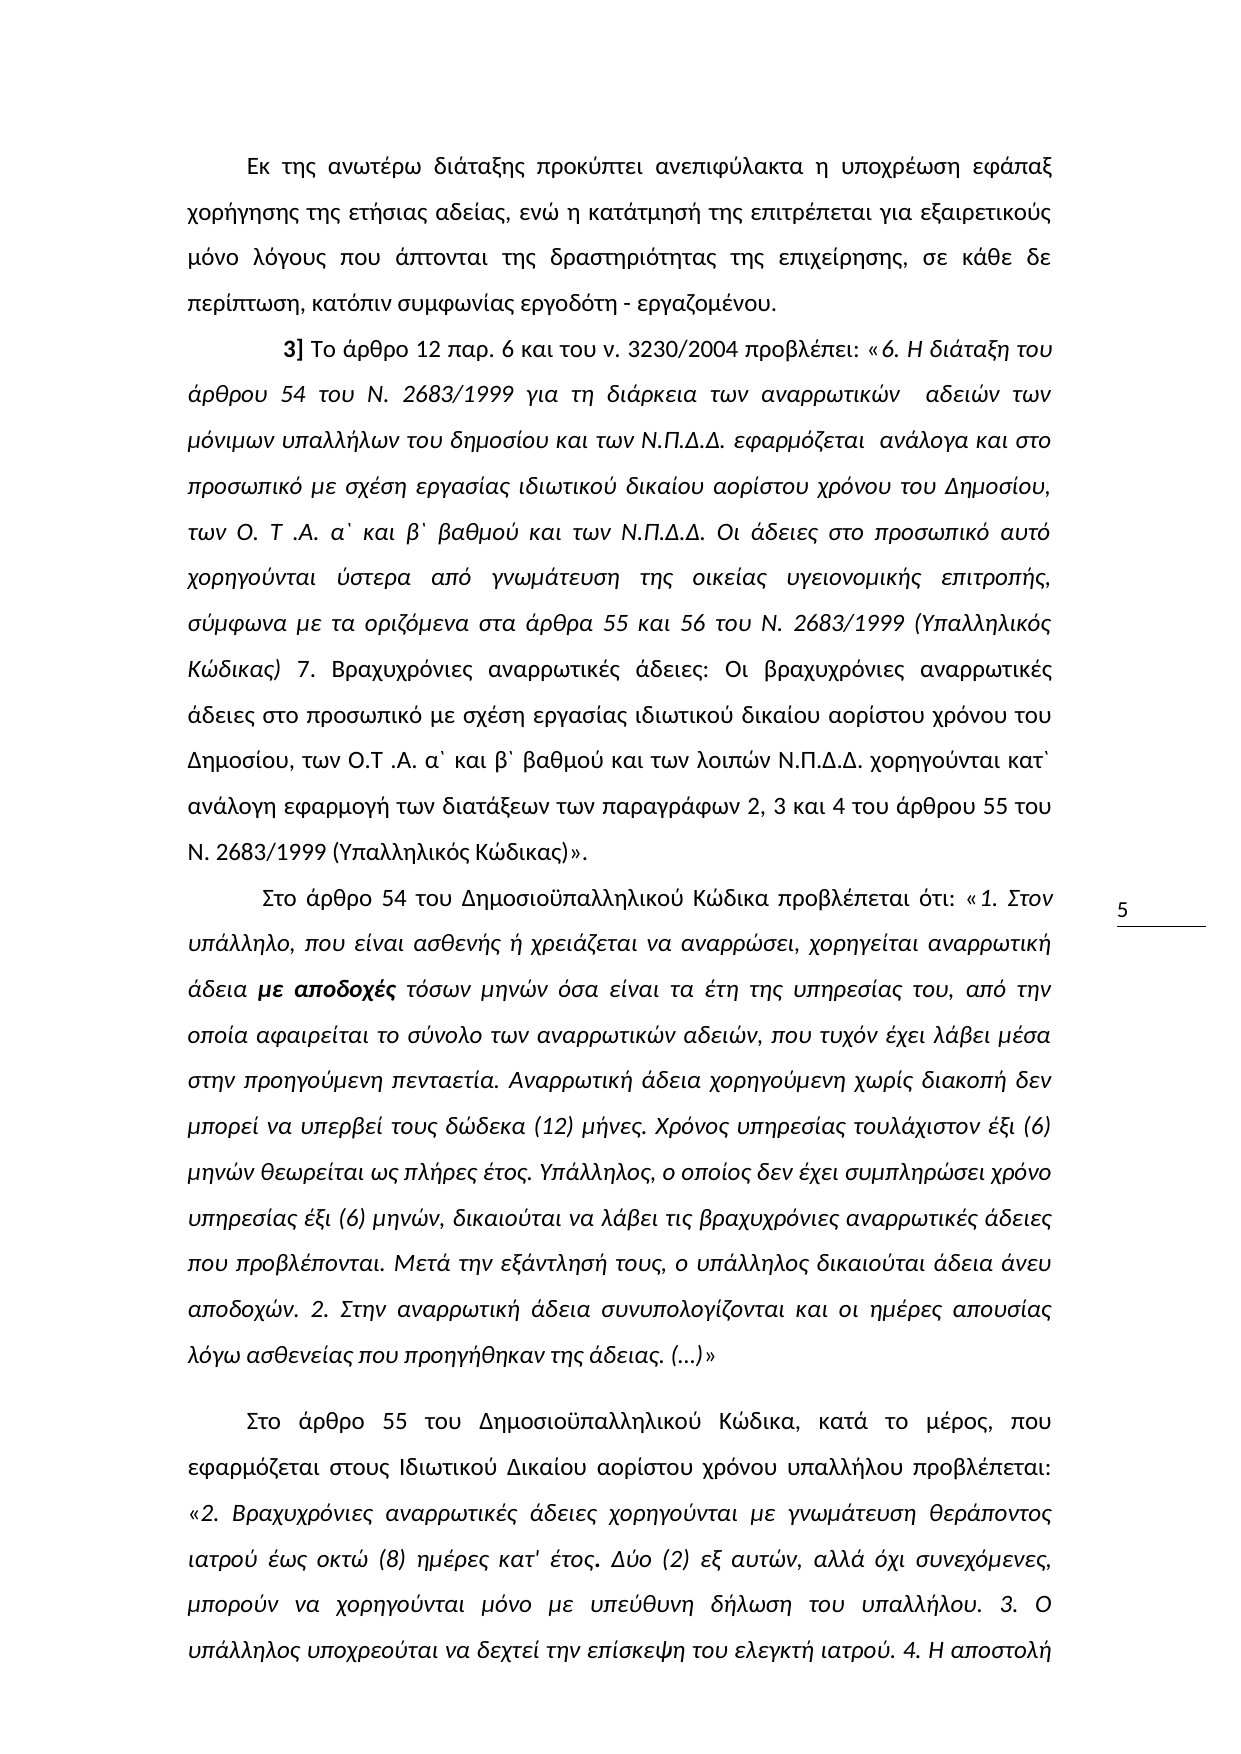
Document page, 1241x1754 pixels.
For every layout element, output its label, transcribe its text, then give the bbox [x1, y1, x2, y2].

text Εκ της ανωτέρω διάταξης προκύπτει ανεπιφύλακτα η υποχρέωση εφάπαξ χορήγησης της ετήσιας αδείας, ενώ η κατάτμησή της επιτρέπεται για εξαιρετικούς μόνο λόγους που άπτονται της δραστηριότητας της επιχείρησης, σε κάθε δε περίπτωση, κατόπιν συμφωνίας εργοδότη - εργαζομένου. [187, 150, 1053, 318]
text Στο άρθρο 54 του Δημοσιοϋπαλληλικού Κώδικα προβλέπεται ότι: «1. Στον υπάλληλο, που είναι ασθενής ή χρειάζεται να αναρρώσει, χορηγείται αναρρωτική άδεια με αποδοχές τόσων μηνών όσα είναι τα έτη της υπηρεσίας του, από την οποία αφαιρείται το σύνολο των αναρρωτικών αδειών, που τυχόν έχει λάβει μέσα στην προηγούμενη πενταετία. Αναρρωτική άδεια χορηγούμενη χωρίς διακοπή δεν μπορεί να υπερβεί τους δώδεκα (12) μήνες. Χρόνος υπηρεσίας τουλάχιστον έξι (6) μηνών θεωρείται ως πλήρες έτος. Υπάλληλος, ο οποίος δεν έχει συμπληρώσει χρόνο υπηρεσίας έξι (6) μηνών, δικαιούται να λάβει τις βραχυχρόνιες αναρρωτικές άδειες που προβλέπονται. Μετά την εξάντλησή τους, ο υπάλληλος δικαιούται άδεια άνευ αποδοχών. 2. Στην αναρρωτική άδεια συνυπολογίζονται και οι ημέρες απουσίας λόγω ασθενείας που προηγήθηκαν της άδειας. (…)» [187, 882, 1053, 1369]
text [187, 1406, 1053, 1665]
text 3] Το άρθρο 12 παρ. 6 και του ν. 3230/2004 προβλέπει: «6. Η διάταξη του άρθρου 54 του Ν. 2683/1999 για τη διάρκεια των αναρρωτικών αδειών των μόνιμων υπαλλήλων του δημοσίου και των Ν.Π.Δ.Δ. εφαρμόζεται ανάλογα και στο προσωπικό με σχέση εργασίας ιδιωτικού δικαίου αορίστου χρόνου του Δημοσίου, των Ο. Τ .Α. α` και β` βαθμού και των Ν.Π.Δ.Δ. Οι άδειες στο προσωπικό αυτό χορηγούνται ύστερα από γνωμάτευση της οικείας υγειονομικής επιτροπής, σύμφωνα με τα οριζόμενα στα άρθρα 55 και 56 του Ν. 2683/1999 (Υπαλληλικός Κώδικας) 7. Βραχυχρόνιες αναρρωτικές άδειες: Οι βραχυχρόνιες αναρρωτικές άδειες στο προσωπικό με σχέση εργασίας ιδιωτικού δικαίου αορίστου χρόνου του Δημοσίου, των Ο.Τ .Α. α` και β` βαθμού και των λοιπών Ν.Π.Δ.Δ. χορηγούνται κατ` ανάλογη εφαρμογή των διατάξεων των παραγράφων 2, 3 και 4 του άρθρου 55 του Ν. 2683/1999 (Υπαλληλικός Κώδικας)». [187, 333, 1053, 866]
